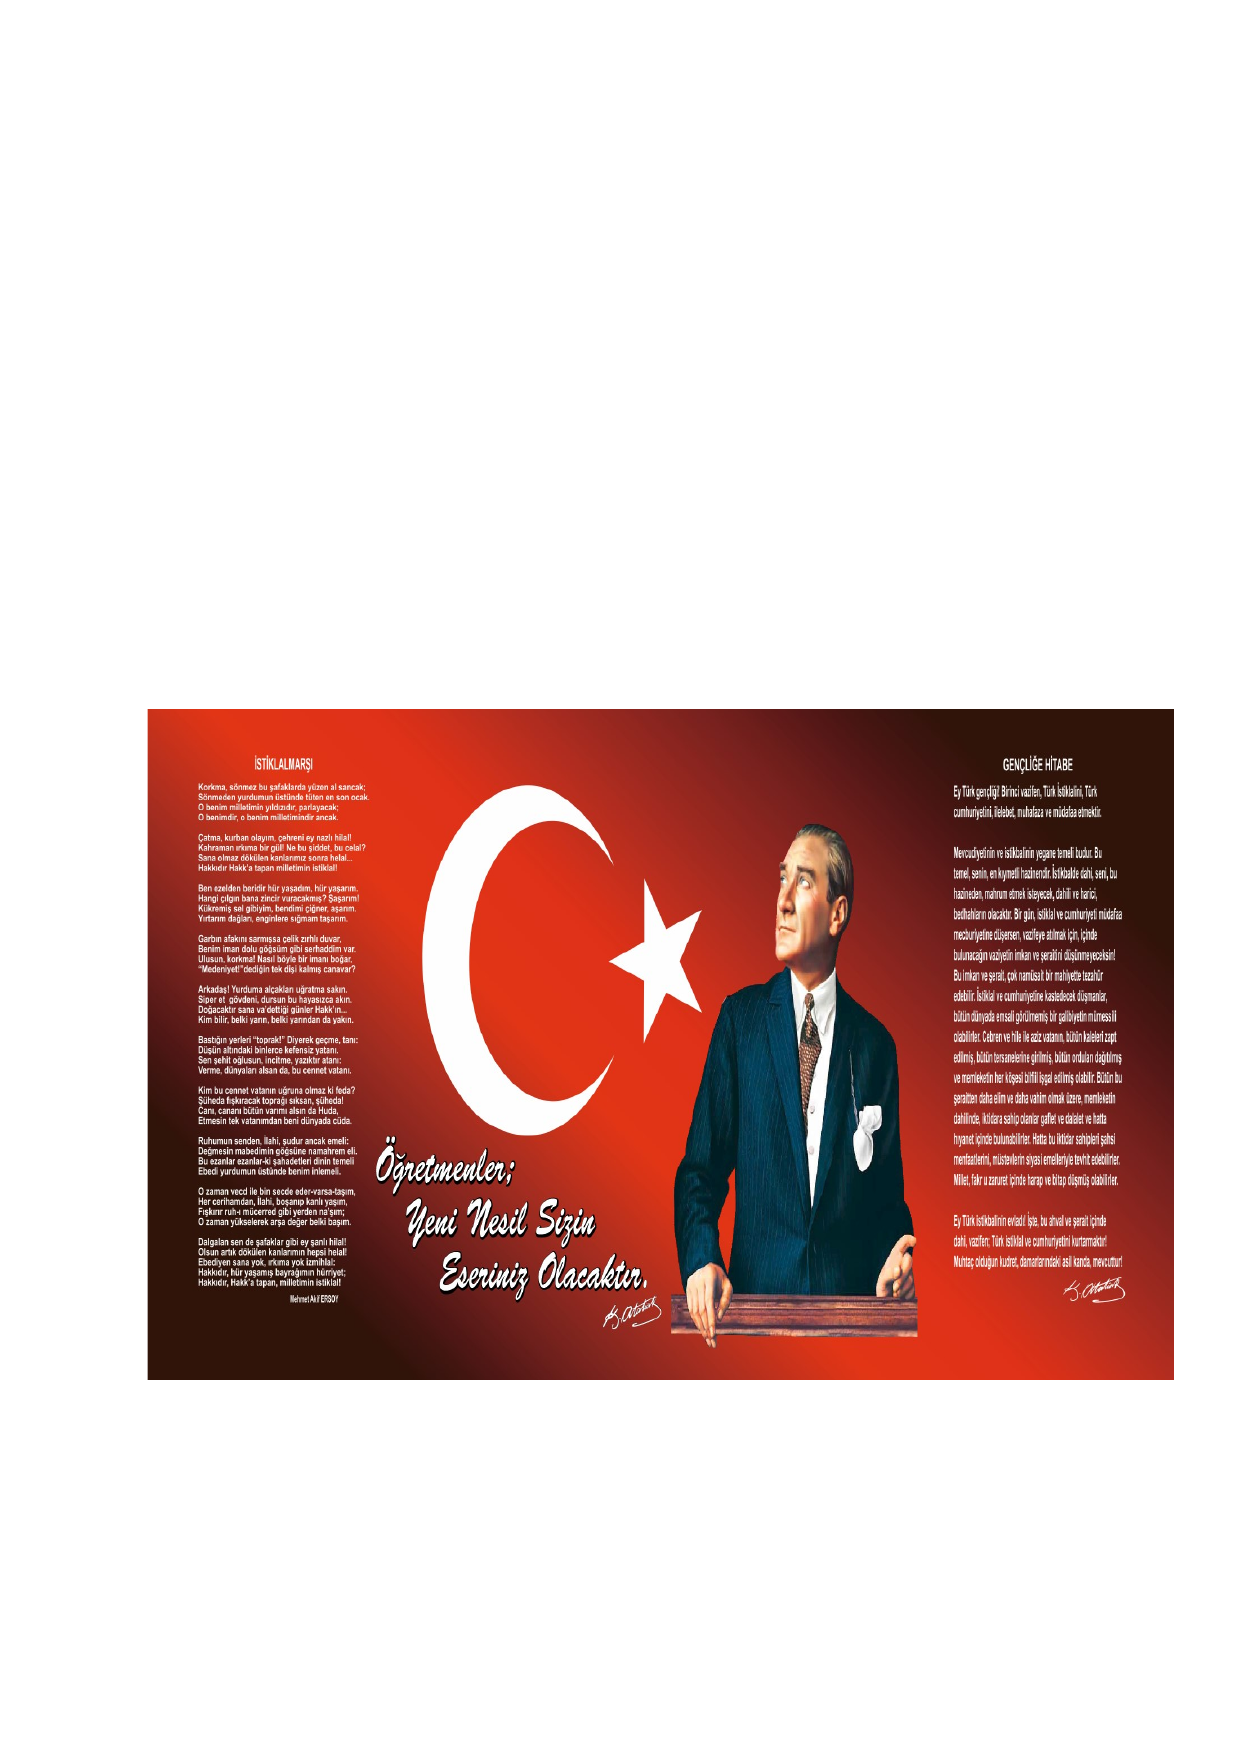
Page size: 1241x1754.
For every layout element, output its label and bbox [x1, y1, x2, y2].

picture [147, 709, 1174, 1380]
